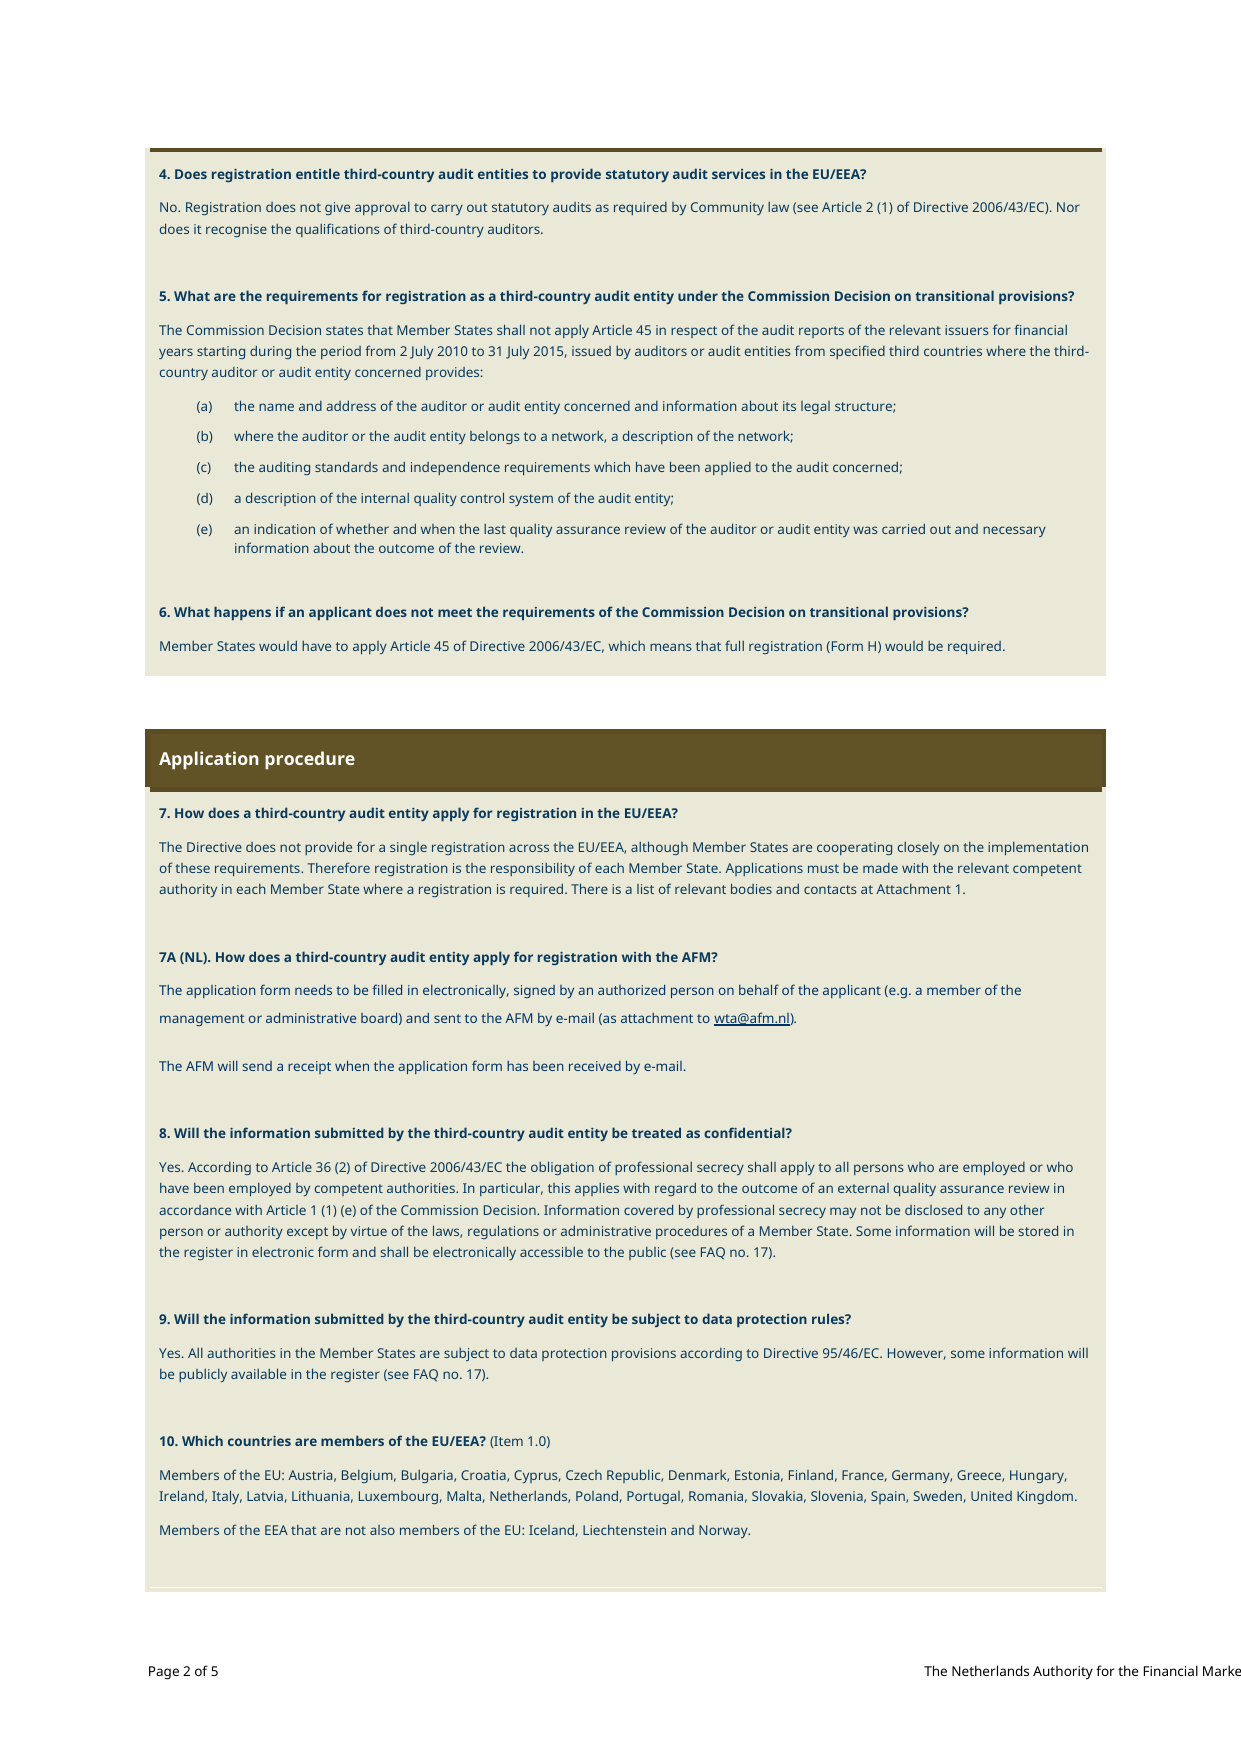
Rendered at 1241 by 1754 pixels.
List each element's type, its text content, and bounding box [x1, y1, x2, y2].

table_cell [150, 152, 1102, 672]
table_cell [150, 792, 1102, 1587]
table_header Application procedure [150, 734, 1102, 787]
